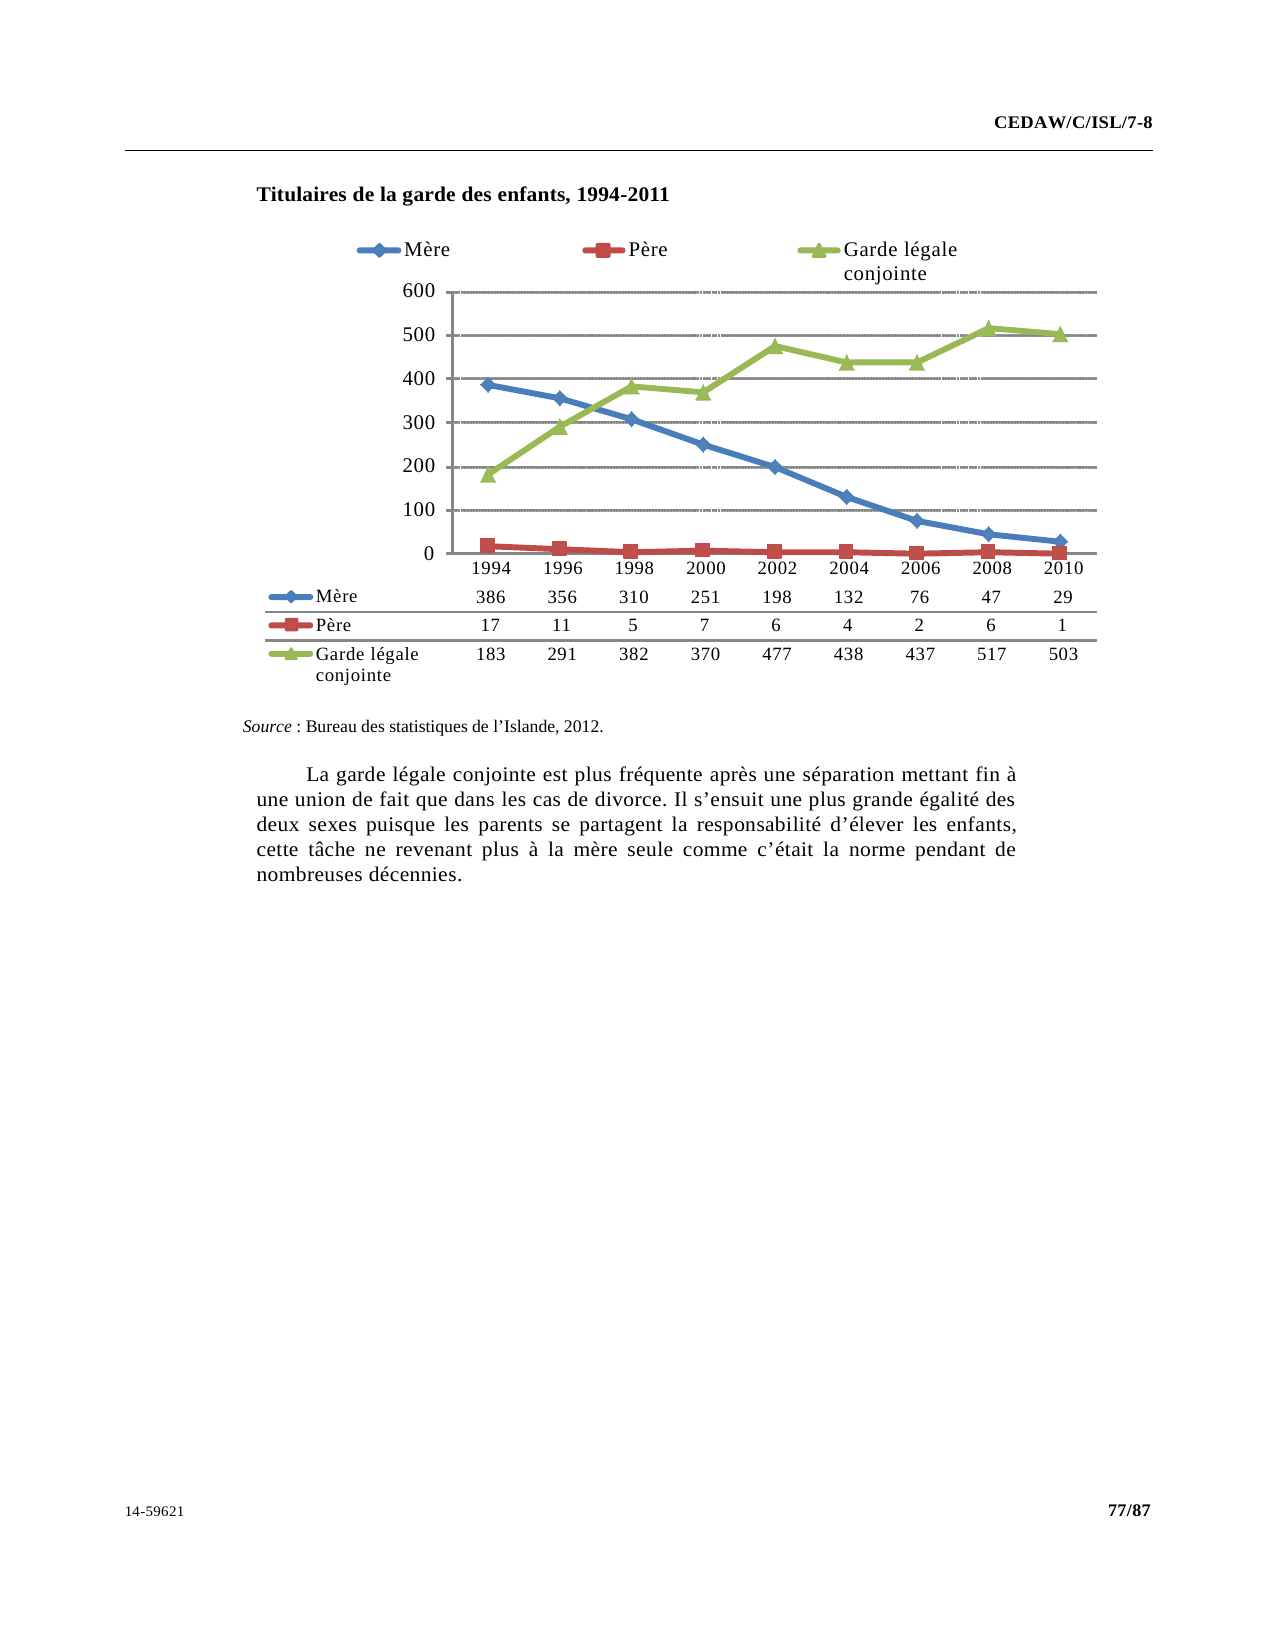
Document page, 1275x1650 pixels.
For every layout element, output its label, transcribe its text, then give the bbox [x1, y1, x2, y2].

text La garde légale conjointe est plus fréquente après une séparation mettant fin à une union de fait que dans les cas de divorce. Il s’ensuit une plus grande égalité des deux sexes puisque les parents se partagent la responsabilité d’élever les enfants, cette tâche ne revenant plus à la mère seule comme c’était la norme pendant de nombreuses décennies. [256, 761, 1018, 886]
text Titulaires de la garde des enfants, 1994-2011 [124, 181, 1019, 206]
text Source : Bureau des statistiques de l’Islande, 2012. [243, 716, 1032, 736]
